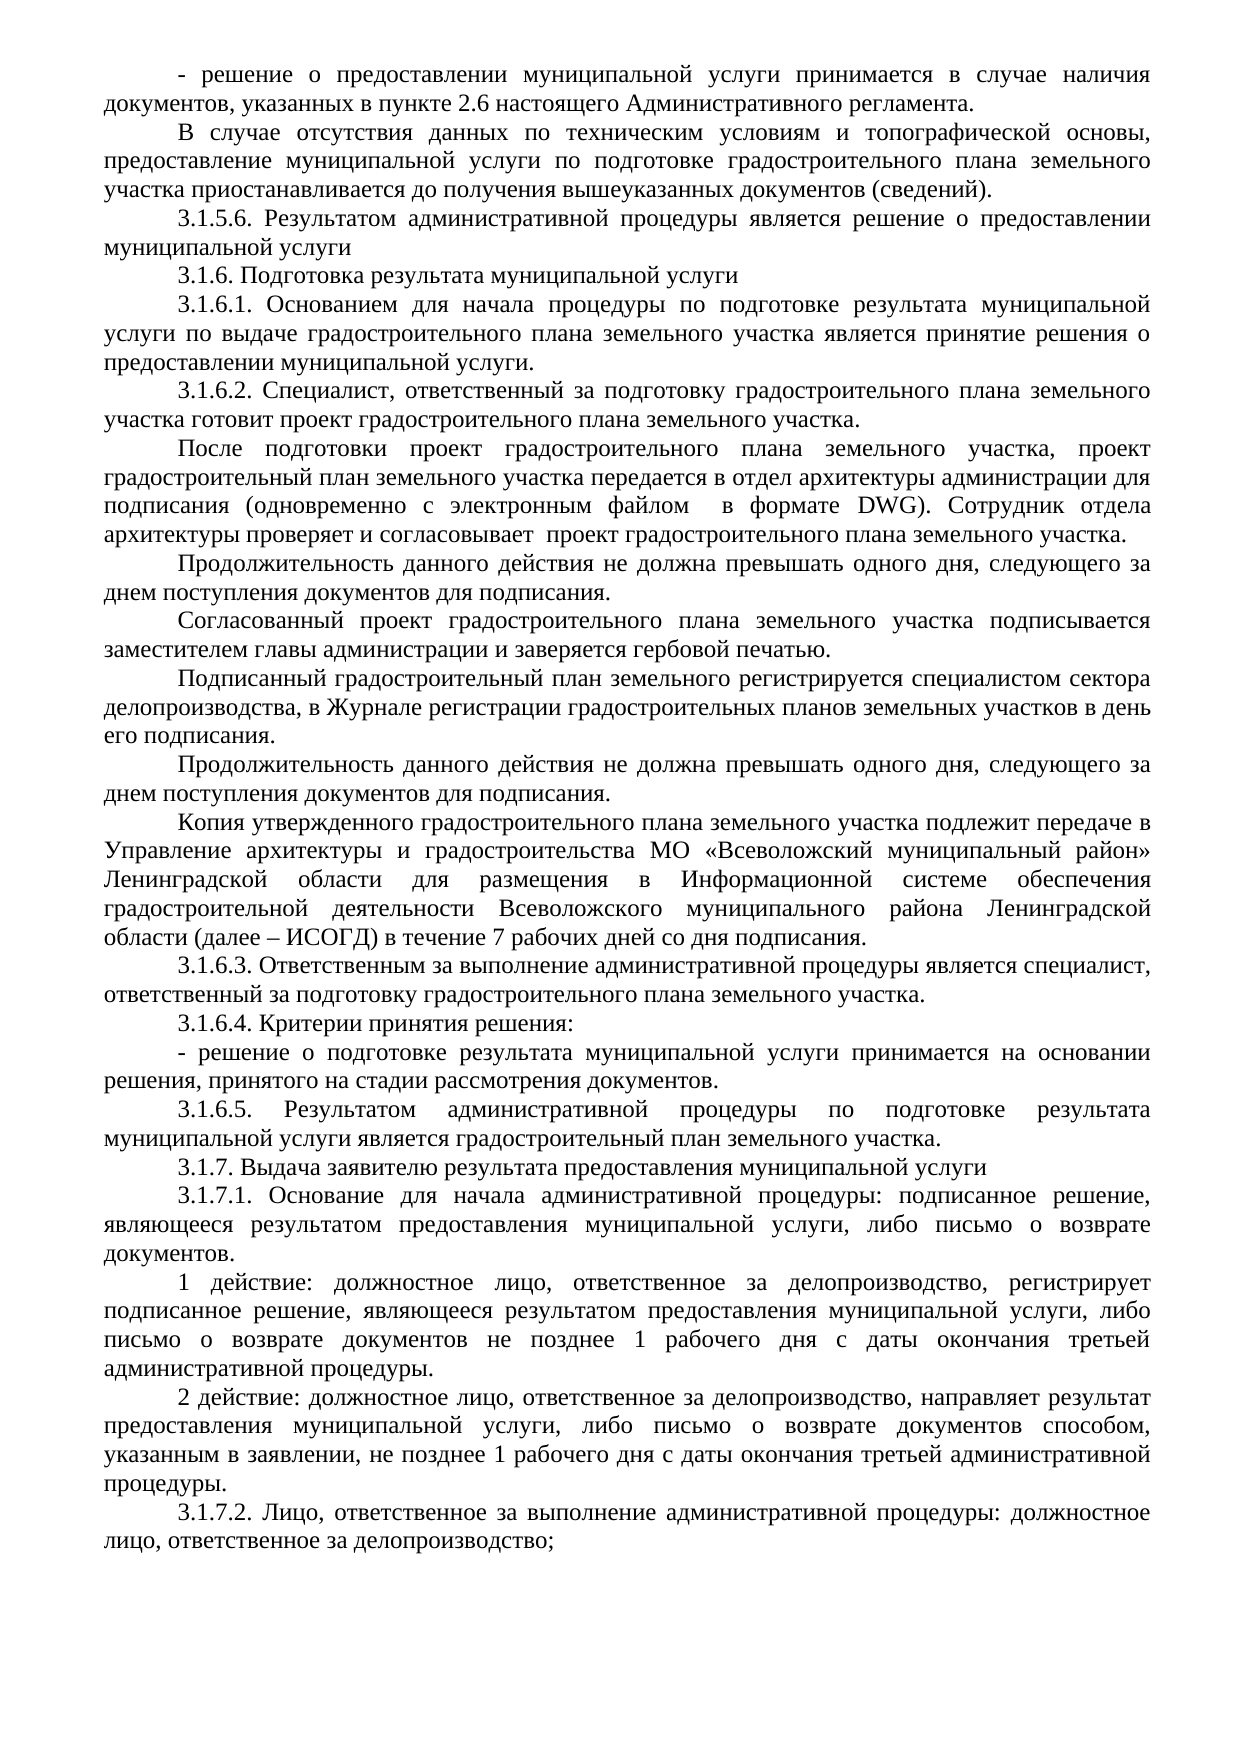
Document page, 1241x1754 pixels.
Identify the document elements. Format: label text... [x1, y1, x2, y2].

text 3.1.6.1. Основанием для начала процедуры по подготовке результата муниципальной услуги по выдаче градостроительного плана земельного участка является принятие решения о предоставлении муниципальной услуги. [103, 289, 1152, 375]
text Подписанный градостроительный план земельного регистрируется специалистом сектора делопроизводства, в Журнале регистрации градостроительных планов земельных участков в день его подписания. [103, 663, 1152, 749]
text 3.1.6. Подготовка результата муниципальной услуги [103, 260, 1152, 289]
text Согласованный проект градостроительного плана земельного участка подписывается заместителем главы администрации и заверяется гербовой печатью. [103, 605, 1152, 663]
text 3.1.6.5. Результатом административной процедуры по подготовке результата муниципальной услуги является градостроительный план земельного участка. [103, 1094, 1152, 1152]
text 1 действие: должностное лицо, ответственное за делопроизводство, регистрирует подписанное решение, являющееся результатом предоставления муниципальной услуги, либо письмо о возврате документов не позднее 1 рабочего дня с даты окончания третьей административной процедуры. [103, 1267, 1152, 1382]
text 2 действие: должностное лицо, ответственное за делопроизводство, направляет результат предоставления муниципальной услуги, либо письмо о возврате документов способом, указанным в заявлении, не позднее 1 рабочего дня с даты окончания третьей административной процедуры. [103, 1382, 1152, 1497]
text - решение о подготовке результата муниципальной услуги принимается на основании решения, принятого на стадии рассмотрения документов. [103, 1037, 1152, 1094]
text 3.1.6.4. Критерии принятия решения: [103, 1008, 1152, 1037]
text Продолжительность данного действия не должна превышать одного дня, следующего за днем поступления документов для подписания. [103, 749, 1152, 807]
text 3.1.7.2. Лицо, ответственное за выполнение административной процедуры: должностное лицо, ответственное за делопроизводство; [103, 1497, 1152, 1554]
text В случае отсутствия данных по техническим условиям и топографической основы, предоставление муниципальной услуги по подготовке градостроительного плана земельного участка приостанавливается до получения вышеуказанных документов (сведений). [103, 117, 1152, 203]
text 3.1.7.1. Основание для начала административной процедуры: подписанное решение, являющееся результатом предоставления муниципальной услуги, либо письмо о возврате документов. [103, 1180, 1152, 1267]
text - решение о предоставлении муниципальной услуги принимается в случае наличия документов, указанных в пункте 2.6 настоящего Административного регламента. [103, 59, 1152, 117]
text 3.1.7. Выдача заявителю результата предоставления муниципальной услуги [103, 1152, 1152, 1180]
text 3.1.5.6. Результатом административной процедуры является решение о предоставлении муниципальной услуги [103, 203, 1152, 260]
text Продолжительность данного действия не должна превышать одного дня, следующего за днем поступления документов для подписания. [103, 548, 1152, 605]
text 3.1.6.3. Ответственным за выполнение административной процедуры является специалист, ответственный за подготовку градостроительного плана земельного участка. [103, 950, 1152, 1008]
text 3.1.6.2. Специалист, ответственный за подготовку градостроительного плана земельного участка готовит проект градостроительного плана земельного участка. [103, 375, 1152, 433]
text Копия утвержденного градостроительного плана земельного участка подлежит передаче в Управление архитектуры и градостроительства МО «Всеволожский муниципальный район» Ленинградской области для размещения в Информационной системе обеспечения градостроительной деятельности Всеволожского муниципального района Ленинградской области (далее – ИСОГД) в течение 7 рабочих дней со дня подписания. [103, 807, 1152, 950]
text После подготовки проект градостроительного плана земельного участка, проект градостроительный план земельного участка передается в отдел архитектуры администрации для подписания (одновременно с электронным файлом в формате DWG). Сотрудник отдела архитектуры проверяет и согласовывает проект градостроительного плана земельного участка. [103, 433, 1152, 548]
